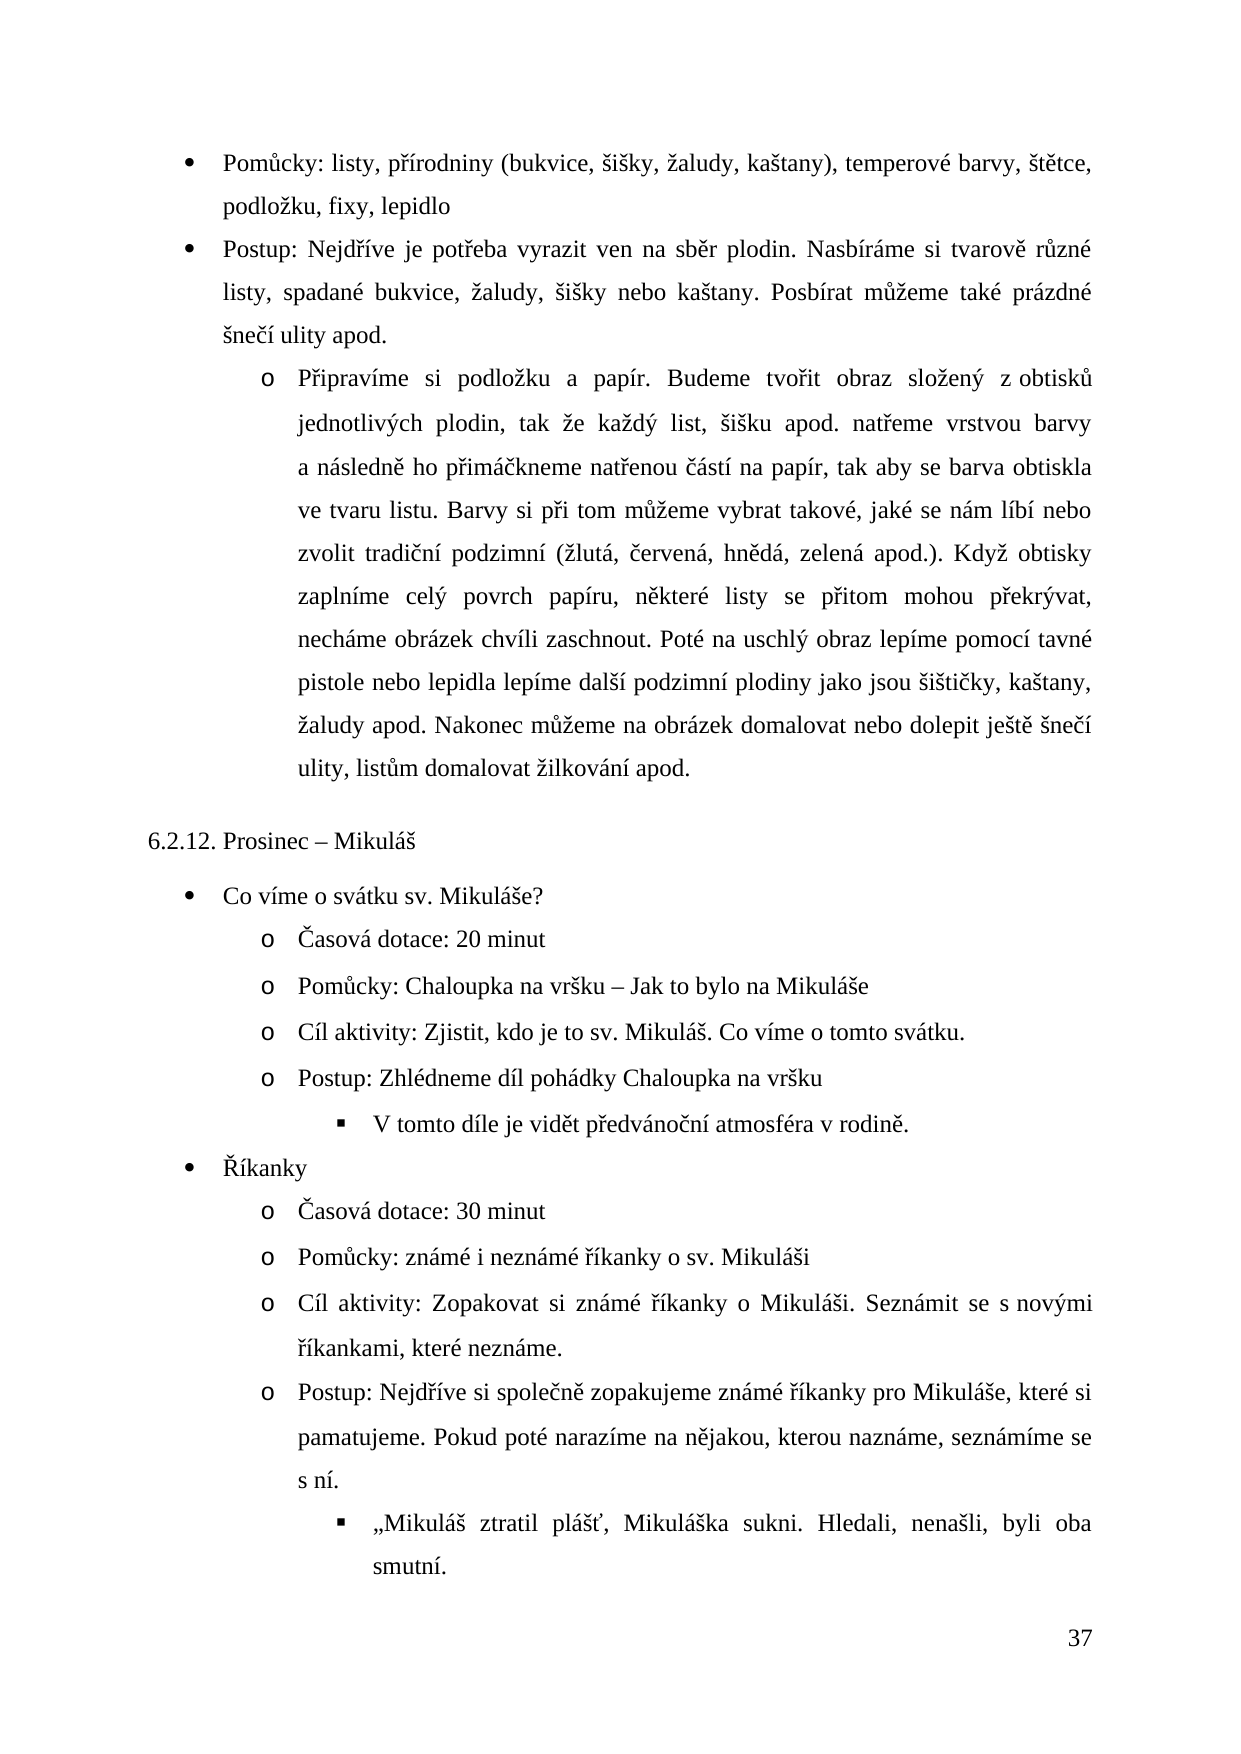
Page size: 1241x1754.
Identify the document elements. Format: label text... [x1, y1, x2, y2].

list Postup: Nejdříve si společně zopakujeme známé říkanky pro Mikuláše, které si pamatujeme. Pokud poté narazíme na nějakou, kterou naznáme, seznámíme se s ní. [260, 1377, 1093, 1494]
list Pomůcky: známé i neznámé říkanky o sv. Mikuláši [260, 1242, 1093, 1273]
list V tomto díle je vidět předvánoční atmosféra v rodině. [335, 1109, 1093, 1138]
list Pomůcky: Chaloupka na vršku – Jak to bylo na Mikuláše [260, 971, 1093, 1002]
list Cíl aktivity: Zopakovat si známé říkanky o Mikuláši. Seznámit se s novými říkankami, které neznáme. [260, 1288, 1093, 1362]
list Časová dotace: 20 minut [260, 924, 1093, 955]
list Co víme o svátku sv. Mikuláše? [185, 881, 1093, 910]
list Postup: Nejdříve je potřeba vyrazit ven na sběr plodin. Nasbíráme si tvarově různé listy, spadané bukvice, žaludy, šišky nebo kaštany. Posbírat můžeme také prázdné šnečí ulity apod. [185, 234, 1093, 349]
list Připravíme si podložku a papír. Budeme tvořit obraz složený z obtisků jednotlivých plodin, tak že každý list, šišku apod. natřeme vrstvou barvy a následně ho přimáčkneme natřenou částí na papír, tak aby se barva obtiskla ve tvaru listu. Barvy si při tom můžeme vybrat takové, jaké se nám líbí nebo zvolit tradiční podzimní (žlutá, červená, hnědá, zelená apod.). Když obtisky zaplníme celý povrch papíru, některé listy se přitom mohou překrývat, necháme obrázek chvíli zaschnout. Poté na uschlý obraz lepíme pomocí tavné pistole nebo lepidla lepíme další podzimní plodiny jako jsou šištičky, kaštany, žaludy apod. Nakonec můžeme na obrázek domalovat nebo dolepit ještě šnečí ulity, listům domalovat žilkování apod. [260, 363, 1093, 782]
list „Mikuláš ztratil plášť, Mikuláška sukni. Hledali, nenašli, byli oba smutní. [335, 1508, 1093, 1580]
list Postup: Zhlédneme díl pohádky Chaloupka na vršku [260, 1063, 1093, 1094]
list Cíl aktivity: Zjistit, kdo je to sv. Mikuláš. Co víme o tomto svátku. [260, 1017, 1093, 1048]
subtitle Prosinec – Mikuláš [148, 826, 1093, 854]
list Pomůcky: listy, přírodniny (bukvice, šišky, žaludy, kaštany), temperové barvy, štětce, podložku, fixy, lepidlo [185, 148, 1093, 219]
list Říkanky [185, 1153, 1093, 1181]
list Časová dotace: 30 minut [260, 1196, 1093, 1227]
